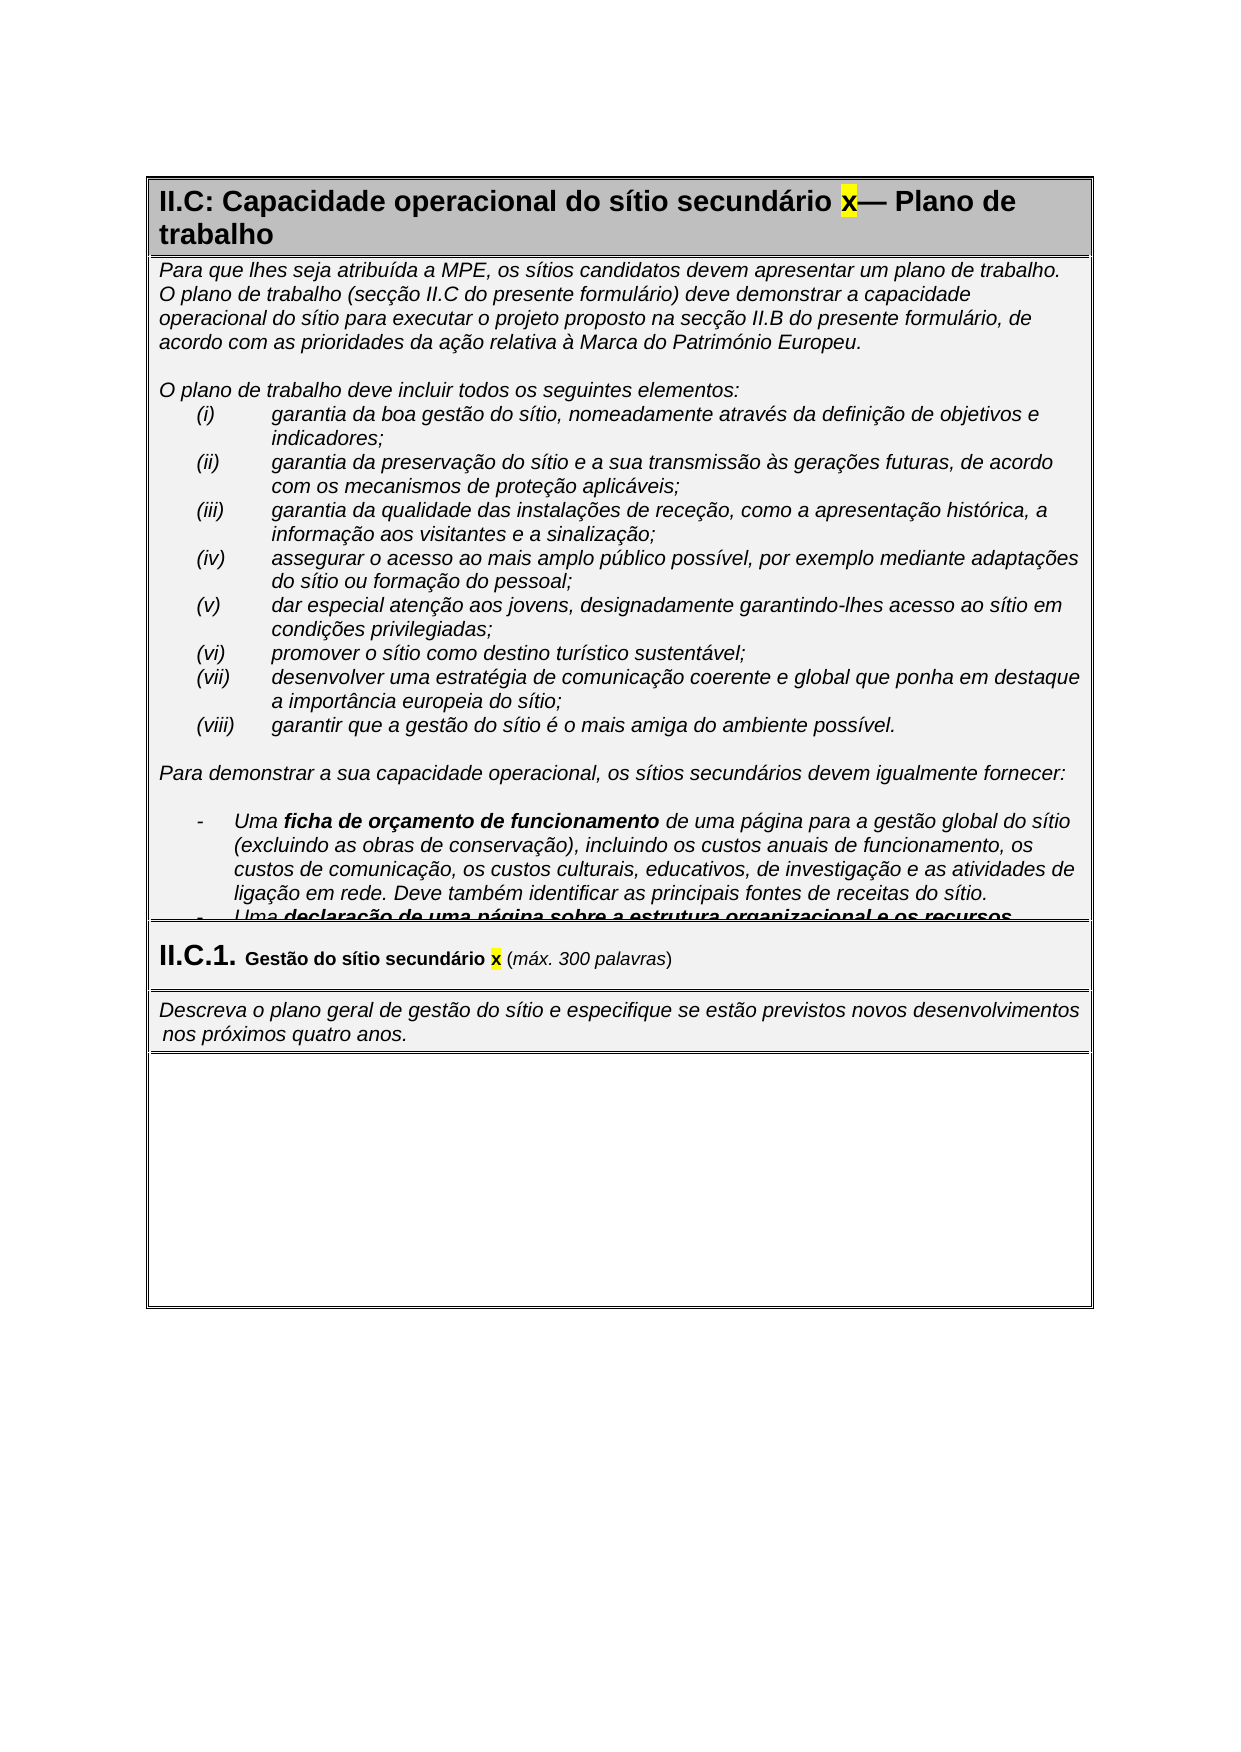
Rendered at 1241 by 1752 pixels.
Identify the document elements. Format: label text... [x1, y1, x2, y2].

table_cell Descreva o plano geral de gestão do sítio e especifique se estão previstos novos desenvolvimentos nos próximos quatro anos. [149, 989, 1091, 1051]
table_cell Para que lhes seja atribuída a MPE, os sítios candidatos devem apresentar um plano de trabalho. O plano de trabalho (secção II.C do presente formulário) deve demonstrar a capacidade operacional do sítio para executar o projeto proposto na secção II.B do presente formulário, de acordo com as prioridades da ação relativa à Marca do Património Europeu. O plano de trabalho deve incluir todos os seguintes elementos: garantia da boa gestão do sítio, nomeadamente através da definição de objetivos e indicadores; garantia da preservação do sítio e a sua transmissão às gerações futuras, de acordo com os mecanismos de proteção aplicáveis; garantia da qualidade das instalações de receção, como a apresentação histórica, a informação aos visitantes e a sinalização; assegurar o acesso ao mais amplo público possível, por exemplo mediante adaptações do sítio ou formação do pessoal; dar especial atenção aos jovens, designadamente garantindo-lhes acesso ao sítio em condições privilegiadas; promover o sítio como destino turístico sustentável; desenvolver uma estratégia de comunicação coerente e global que ponha em destaque a importância europeia do sítio; garantir que a gestão do sítio é o mais amiga do ambiente possível. Para demonstrar a sua capacidade operacional, os sítios secundários devem igualmente fornecer: Uma ficha de orçamento de funcionamento de uma página para a gestão global do sítio (excluindo as obras de conservação), incluindo os custos anuais de funcionamento, os custos de comunicação, os custos culturais, educativos, de investigação e as atividades de ligação em rede. Deve também identificar as principais fontes de receitas do sítio. Uma declaração de uma página sobre a estrutura organizacional e os recursos humanos afetados à execução do projeto. [149, 255, 1091, 919]
table_header II.C: Capacidade operacional do sítio secundário x— Plano de trabalho [149, 180, 1091, 255]
table_cell [148, 1051, 1092, 1306]
table_cell II.C.1. Gestão do sítio secundário x (máx. 300 palavras) [149, 919, 1091, 988]
